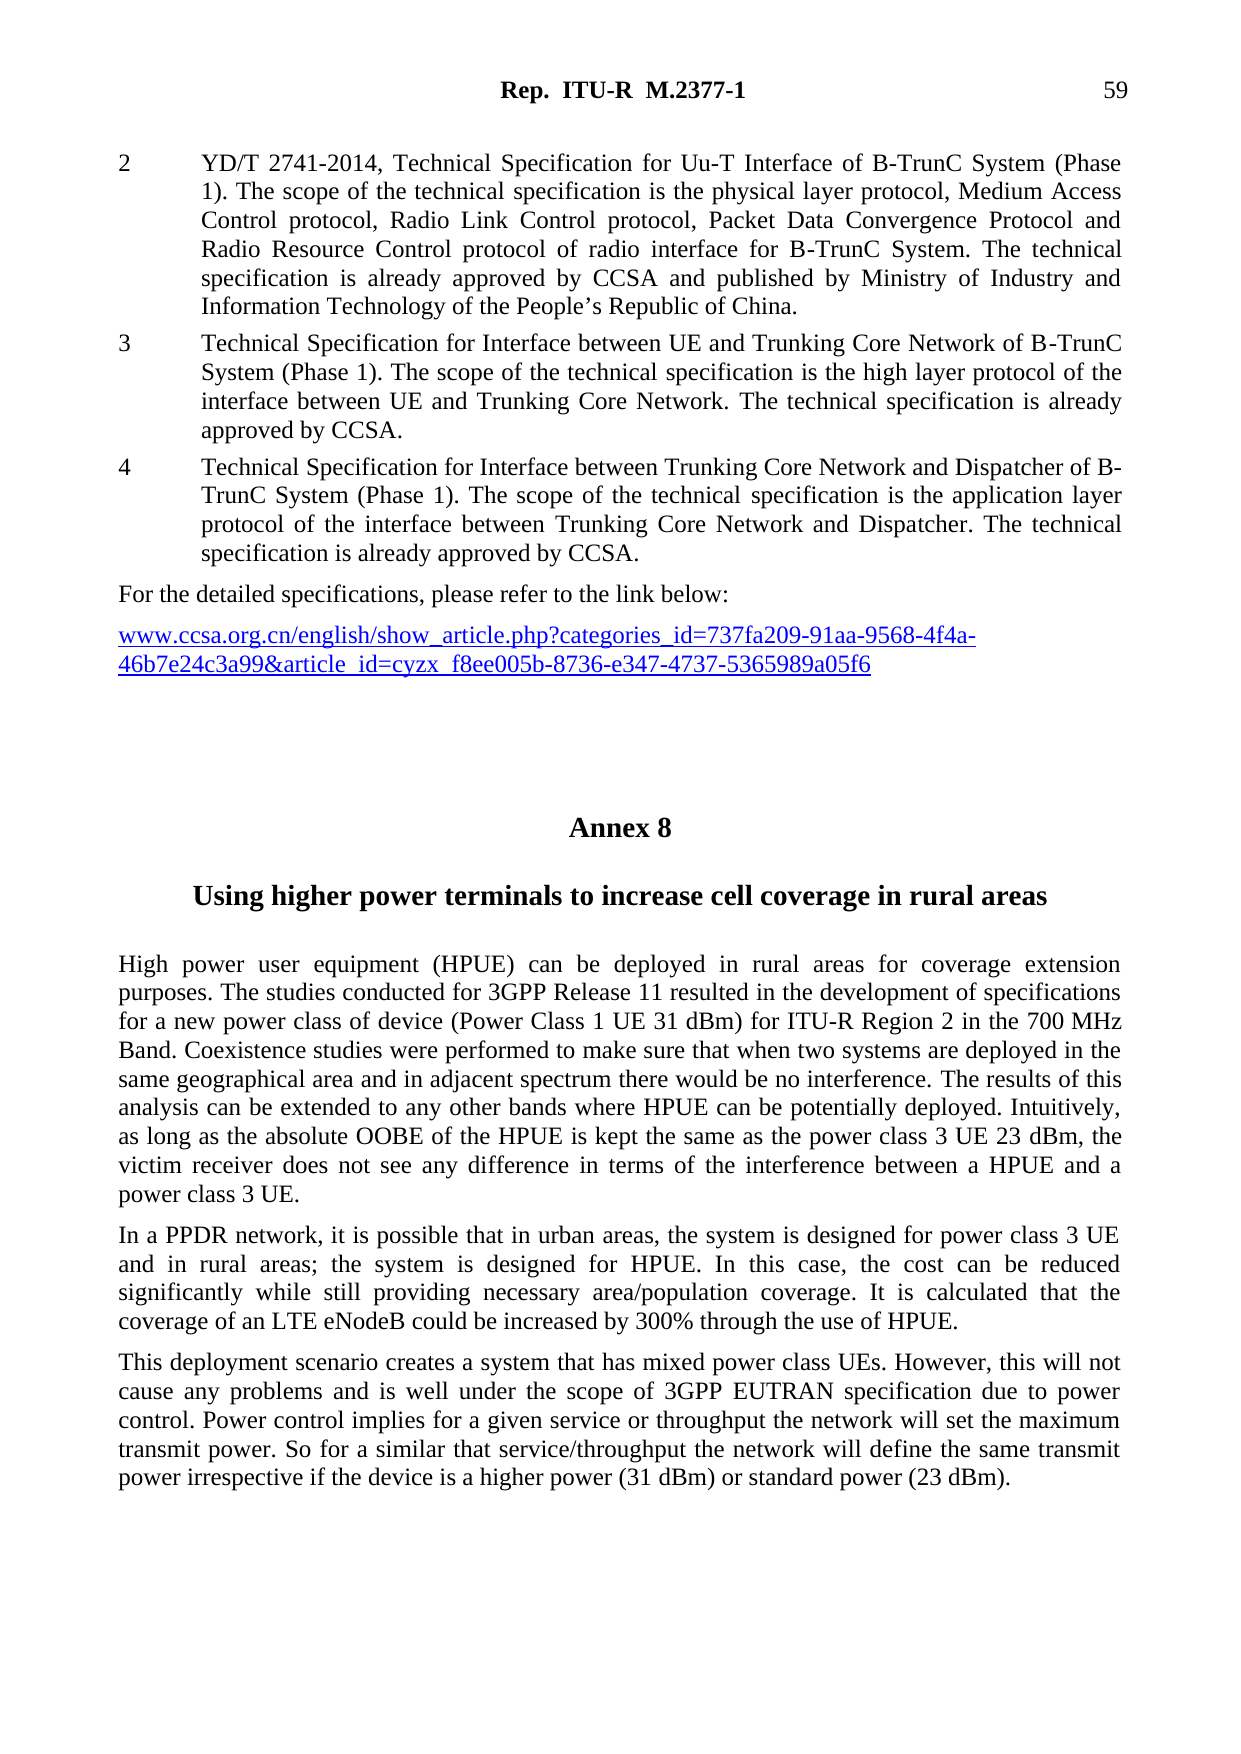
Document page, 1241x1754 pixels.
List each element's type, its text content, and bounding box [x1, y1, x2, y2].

text This deployment scenario creates a system that has mixed power class UEs. However, this will not cause any problems and is well under the scope of 3GPP EUTRAN specification due to power control. Power control implies for a given service or throughput the network will set the maximum transmit power. So for a similar that service/throughput the network will define the same transmit power irrespective if the device is a higher power (31 dBm) or standard power (23 dBm). [118, 1347, 1122, 1491]
text 3 Technical Specification for Interface between UE and Trunking Core Network of B-TrunC System (Phase 1). The scope of the technical specification is the high layer protocol of the interface between UE and Trunking Core Network. The technical specification is already approved by CCSA. [118, 328, 1122, 443]
text For the detailed specifications, please refer to the link below: [118, 579, 1122, 608]
text 4 Technical Specification for Interface between Trunking Core Network and Dispatcher of B-TrunC System (Phase 1). The scope of the technical specification is the application layer protocol of the interface between Trunking Core Network and Dispatcher. The technical specification is already approved by CCSA. [118, 452, 1122, 567]
text www.ccsa.org.cn/english/show_article.php?categories_id=737fa209-91aa-9568-4f4a-46b7e24c3a99&article_id=cyzx_f8ee005b-8736-e347-4737-5365989a05f6 [118, 621, 1122, 678]
title Annex 8 Using higher power terminals to increase cell coverage in rural areas [118, 811, 1122, 911]
text In a PPDR network, it is possible that in urban areas, the system is designed for power class 3 UE and in rural areas; the system is designed for HPUE. In this case, the cost can be reduced significantly while still providing necessary area/population coverage. It is calculated that the coverage of an LTE eNodeB could be increased by 300% through the use of HPUE. [118, 1220, 1122, 1335]
text High power user equipment (HPUE) can be deployed in rural areas for coverage extension purposes. The studies conducted for 3GPP Release 11 resulted in the development of specifications for a new power class of device (Power Class 1 UE 31 dBm) for ITU-R Region 2 in the 700 MHz Band. Coexistence studies were performed to make sure that when two systems are deployed in the same geographical area and in adjacent spectrum there would be no interference. The results of this analysis can be extended to any other bands where HPUE can be potentially deployed. Intuitively, as long as the absolute OOBE of the HPUE is kept the same as the power class 3 UE 23 dBm, the victim receiver does not see any difference in terms of the interference between a HPUE and a power class 3 UE. [118, 949, 1122, 1207]
text 2 YD/T 2741-2014, Technical Specification for Uu-T Interface of B-TrunC System (Phase 1). The scope of the technical specification is the physical layer protocol, Medium Access Control protocol, Radio Link Control protocol, Packet Data Convergence Protocol and Radio Resource Control protocol of radio interface for B-TrunC System. The technical specification is already approved by CCSA and published by Ministry of Industry and Information Technology of the People’s Republic of China. [118, 148, 1122, 320]
